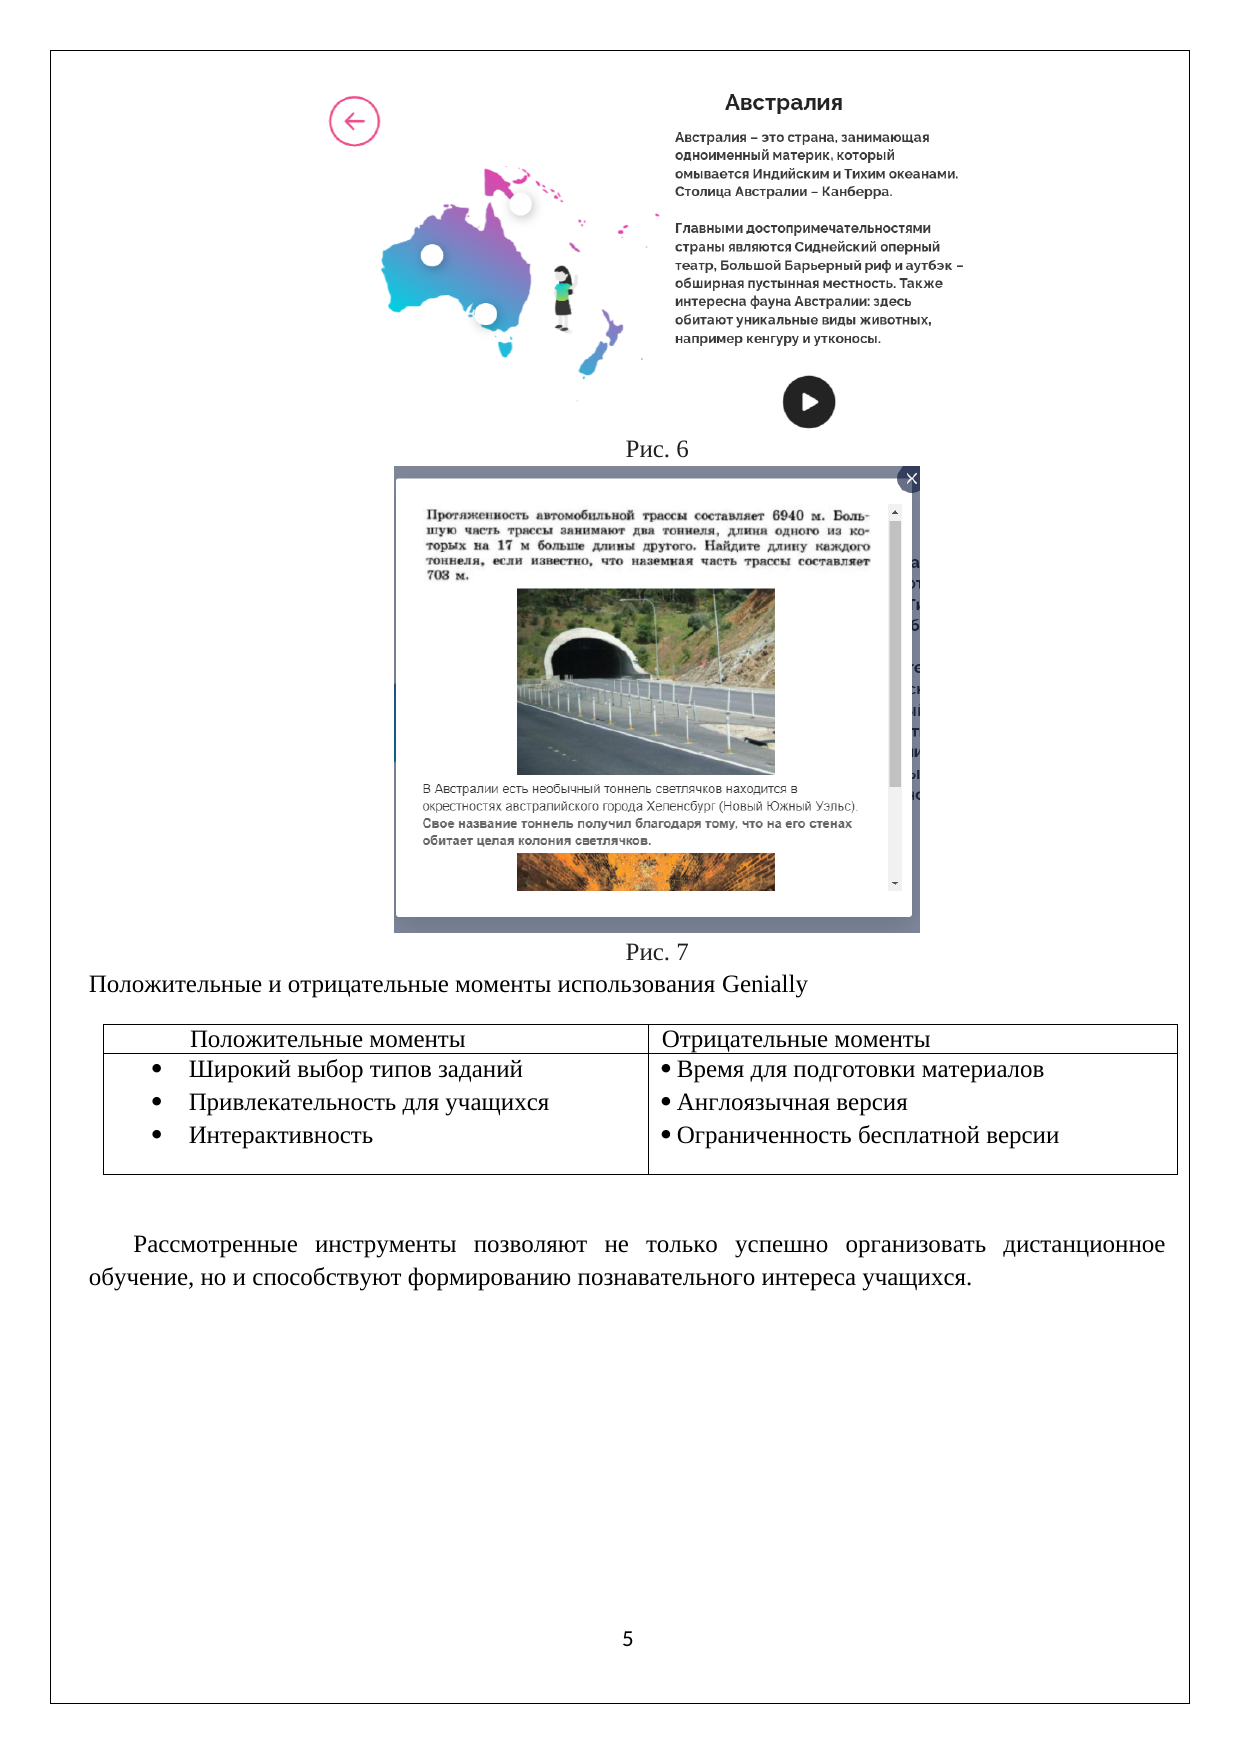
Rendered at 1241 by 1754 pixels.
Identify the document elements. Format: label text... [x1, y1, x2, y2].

table_cell Широкий выбор типов заданий Привлекательность для учащихся Интерактивность [104, 1054, 648, 1174]
text Положительные и отрицательные моменты использования Genially [89, 969, 1167, 998]
picture [325, 58, 989, 430]
text Рис. 7 [89, 937, 1167, 965]
picture [394, 466, 920, 933]
table_cell Время для подготовки материалов Англоязычная версия Ограниченность бесплатной версии [649, 1054, 1177, 1174]
table_header Положительные моменты [104, 1025, 648, 1053]
text Рассмотренные инструменты позволяют не только успешно организовать дистанционное обучение, но и способствуют формированию познавательного интереса учащихся. [89, 1229, 1167, 1290]
text Рис. 6 [89, 434, 1167, 462]
table_header Отрицательные моменты [649, 1025, 1177, 1053]
